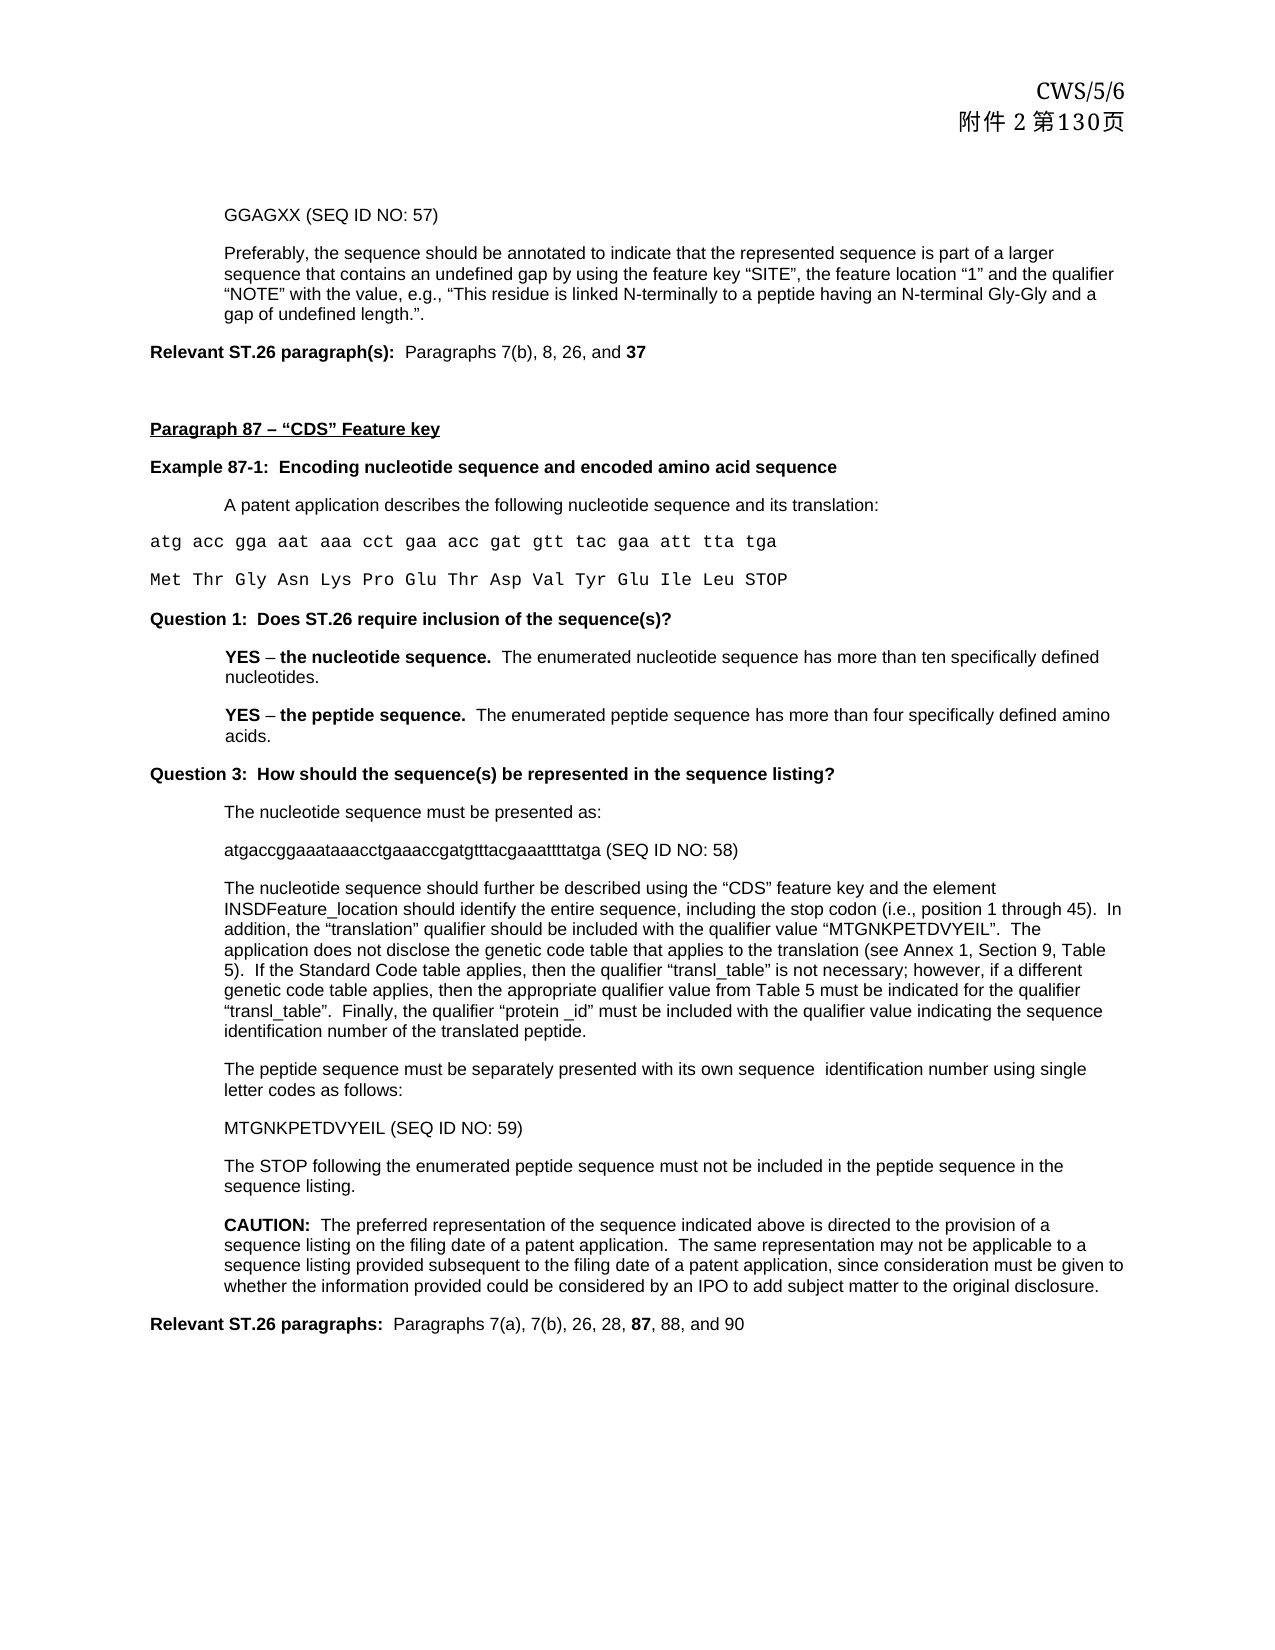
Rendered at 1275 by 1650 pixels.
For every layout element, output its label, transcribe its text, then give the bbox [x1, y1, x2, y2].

text The nucleotide sequence should further be described using the “CDS” feature key and the element INSDFeature_location should identify the entire sequence, including the stop codon (i.e., position 1 through 45). In addition, the “translation” qualifier should be included with the qualifier value “MTGNKPETDVYEIL”. The application does not disclose the genetic code table that applies to the translation (see Annex 1, Section 9, Table 5). If the Standard Code table applies, then the qualifier “transl_table” is not necessary; however, if a different genetic code table applies, then the appropriate qualifier value from Table 5 must be indicated for the qualifier “transl_table”. Finally, the qualifier “protein _id” must be included with the qualifier value indicating the sequence identification number of the translated peptide. [224, 878, 1125, 1041]
text The peptide sequence must be separately presented with its own sequence identification number using single letter codes as follows: [224, 1059, 1125, 1100]
text The nucleotide sequence must be presented as: [224, 802, 1125, 822]
text Met Thr Gly Asn Lys Pro Glu Thr Asp Val Tyr Glu Ile Leu STOP [150, 571, 1125, 591]
text Example 87-1: Encoding nucleotide sequence and encoded amino acid sequence [150, 457, 1125, 477]
text Relevant ST.26 paragraph(s): Paragraphs 7(b), 8, 26, and 37 [150, 342, 1125, 363]
text GGAGXX (SEQ ID NO: 57) [306, 205, 1125, 225]
text atgaccggaaataaacctgaaaccgatgtttacgaaattttatga (SEQ ID NO: 58) [224, 840, 1125, 860]
text Question 1: Does ST.26 require inclusion of the sequence(s)? [150, 608, 1125, 629]
text atg acc gga aat aaa cct gaa acc gat gtt tac gaa att tta tga [150, 533, 1125, 553]
text Relevant ST.26 paragraphs: Paragraphs 7(a), 7(b), 26, 28, 87, 88, and 90 [150, 1314, 1125, 1334]
text Paragraph 87 – “CDS” Feature key [150, 418, 1125, 439]
text The STOP following the enumerated peptide sequence must not be included in the peptide sequence in the sequence listing. [224, 1156, 1125, 1197]
text A patent application describes the following nucleotide sequence and its translation: [224, 495, 1125, 515]
text Question 3: How should the sequence(s) be represented in the sequence listing? [150, 764, 1125, 784]
text YES – the peptide sequence. The enumerated peptide sequence has more than four specifically defined amino acids. [225, 705, 1125, 746]
text MTGNKPETDVYEIL (SEQ ID NO: 59) [224, 1118, 1125, 1138]
text YES – the nucleotide sequence. The enumerated nucleotide sequence has more than ten specifically defined nucleotides. [225, 647, 1125, 687]
text Preferably, the sequence should be annotated to indicate that the represented sequence is part of a larger sequence that contains an undefined gap by using the feature key “SITE”, the feature location “1” and the qualifier “NOTE” with the value, e.g., “This residue is linked N-terminally to a peptide having an N-terminal Gly-Gly and a gap of undefined length.”. [224, 243, 1125, 324]
text CAUTION: The preferred representation of the sequence indicated above is directed to the provision of a sequence listing on the filing date of a patent application. The same representation may not be applicable to a sequence listing provided subsequent to the filing date of a patent application, since consideration must be given to whether the information provided could be considered by an IPO to add subject matter to the original disclosure. [224, 1214, 1125, 1296]
